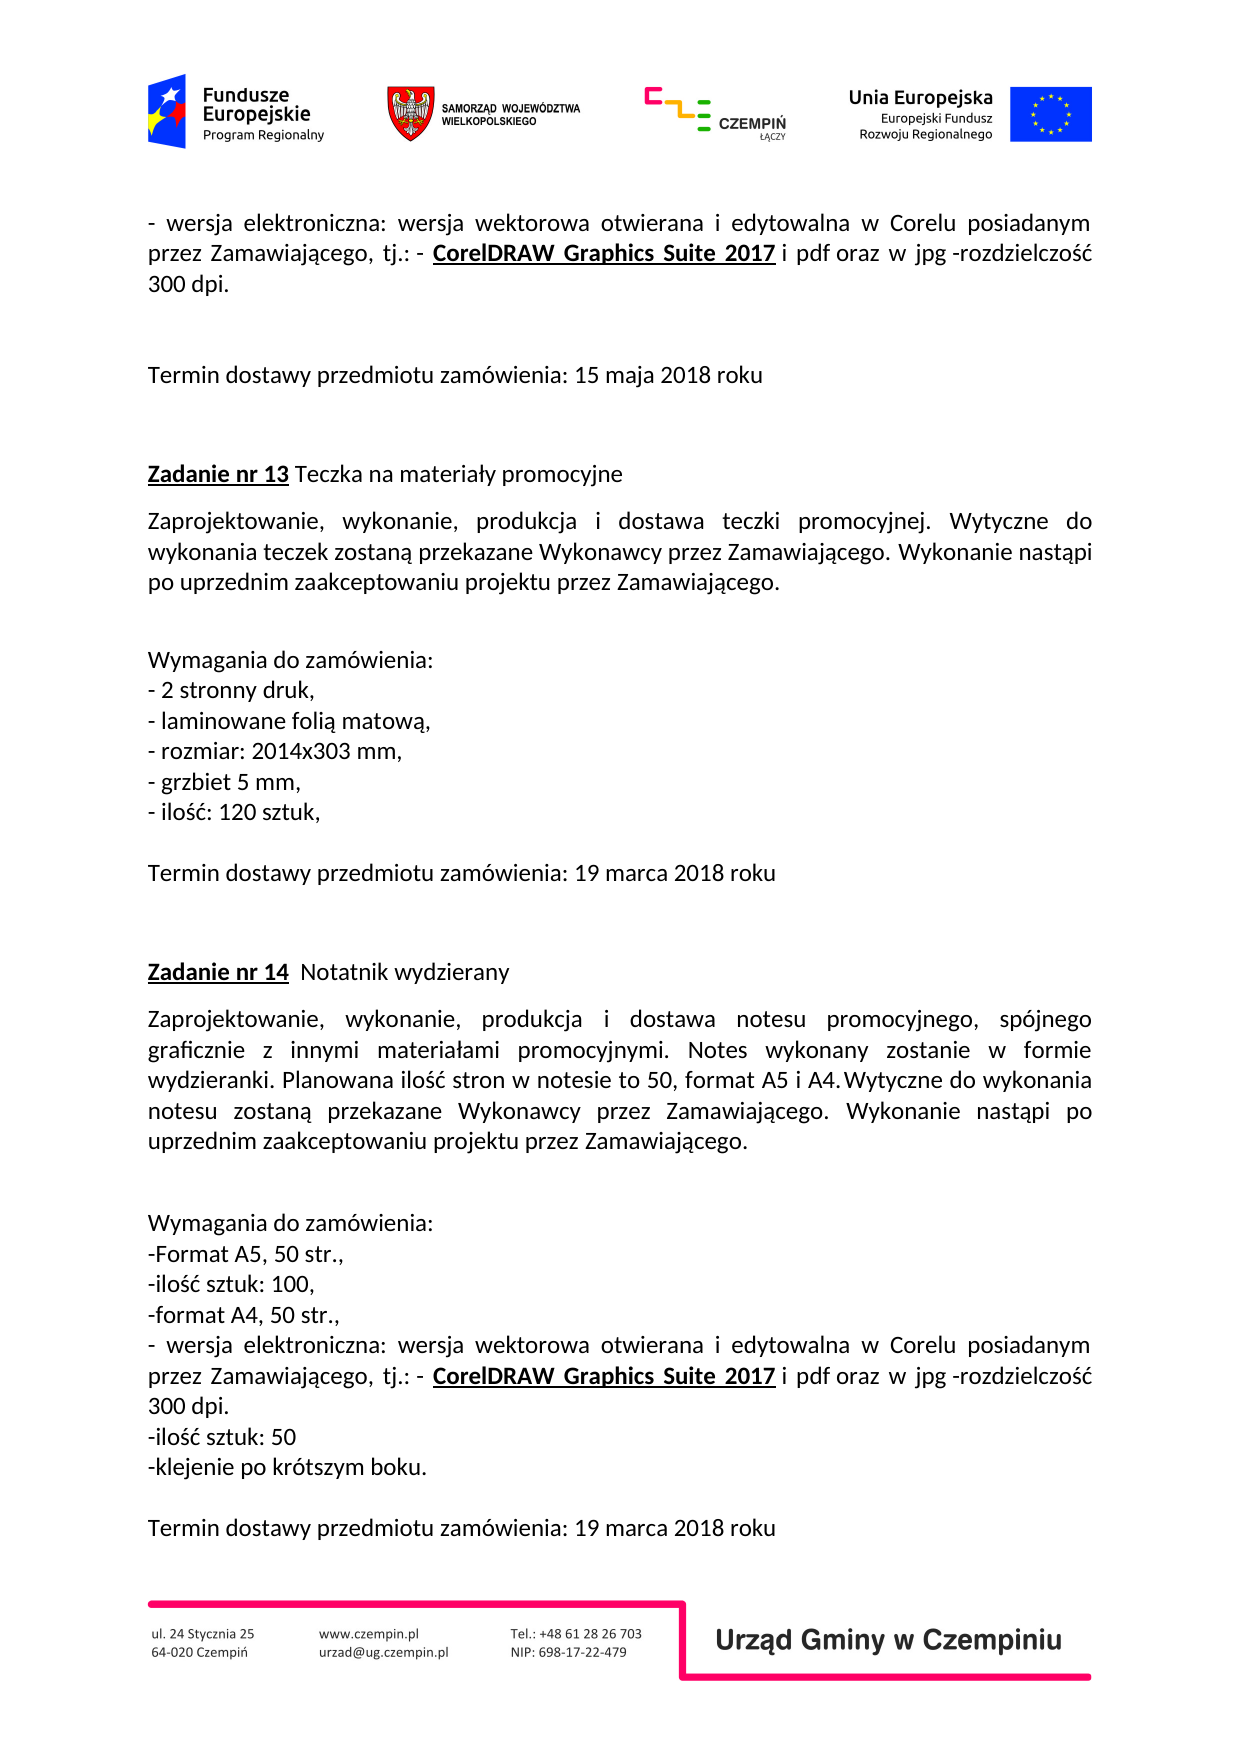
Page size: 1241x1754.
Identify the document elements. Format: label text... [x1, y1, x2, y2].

text - laminowane folią matową, [148, 705, 1092, 735]
list -ilość sztuk: 50 [148, 1421, 1092, 1451]
picture [147, 73, 1093, 149]
list Termin dostawy przedmiotu zamówienia: 19 marca 2018 roku [148, 1512, 1092, 1543]
text - wersja elektroniczna: wersja wektorowa otwierana i edytowalna w Corelu posiadanym przez Zamawiającego, tj.: - CorelDRAW Graphics Suite 2017 i pdf oraz w jpg -rozdzielczość 300 dpi. [148, 1329, 1092, 1421]
list Wymagania do zamówienia: [148, 1207, 1092, 1238]
picture [147, 1600, 1092, 1681]
text - wersja elektroniczna: wersja wektorowa otwierana i edytowalna w Corelu posiadanym przez Zamawiającego, tj.: - CorelDRAW Graphics Suite 2017 i pdf oraz w jpg -rozdzielczość 300 dpi. [148, 207, 1092, 298]
text - rozmiar: 2014x303 mm, [148, 735, 1092, 766]
list Termin dostawy przedmiotu zamówienia: 15 maja 2018 roku [148, 359, 1092, 390]
text Zadanie nr 13 Teczka na materiały promocyjne [148, 458, 1092, 488]
text Zaprojektowanie, wykonanie, produkcja i dostawa notesu promocyjnego, spójnego graficznie z innymi materiałami promocyjnymi. Notes wykonany zostanie w formie wydzieranki. Planowana ilość stron w notesie to 50, format A5 i A4.Wytyczne do wykonania notesu zostaną przekazane Wykonawcy przez Zamawiającego. Wykonanie nastąpi po uprzednim zaakceptowaniu projektu przez Zamawiającego. [148, 1003, 1092, 1156]
text - ilość: 120 sztuk, [148, 796, 1092, 827]
list Termin dostawy przedmiotu zamówienia: 19 marca 2018 roku [148, 857, 1092, 888]
text Zaprojektowanie, wykonanie, produkcja i dostawa teczki promocyjnej. Wytyczne do wykonania teczek zostaną przekazane Wykonawcy przez Zamawiającego. Wykonanie nastąpi po uprzednim zaakceptowaniu projektu przez Zamawiającego. [148, 505, 1092, 597]
list -Format A5, 50 str., [148, 1238, 1092, 1268]
list -format A4, 50 str., [148, 1299, 1092, 1329]
text Wymagania do zamówienia: [148, 644, 1092, 674]
list -klejenie po krótszym boku. [148, 1451, 1092, 1482]
text - grzbiet 5 mm, [148, 766, 1092, 796]
text Zadanie nr 14 Notatnik wydzierany [148, 956, 1092, 987]
text - 2 stronny druk, [148, 674, 1092, 705]
list -ilość sztuk: 100, [148, 1268, 1092, 1299]
